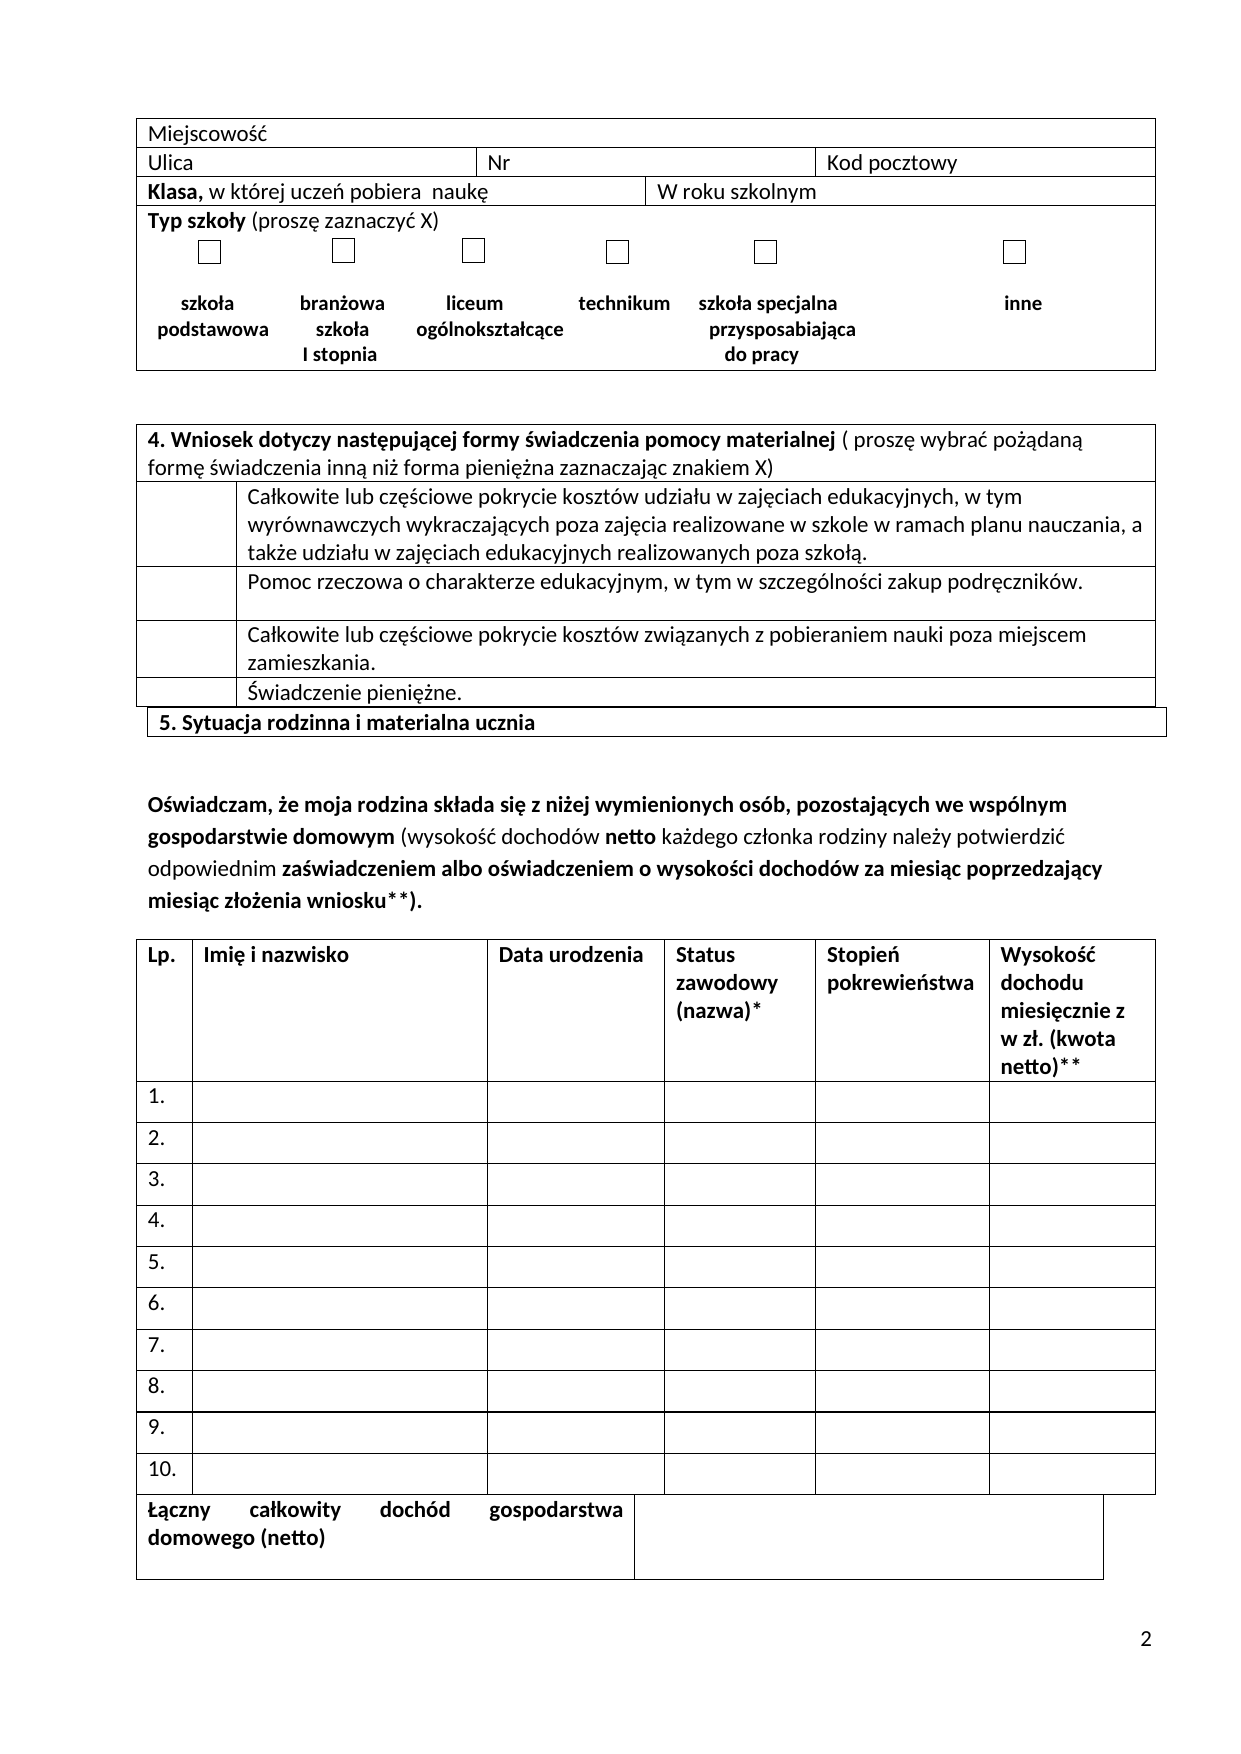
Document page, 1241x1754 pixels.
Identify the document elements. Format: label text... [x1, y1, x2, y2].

table_cell [665, 1247, 815, 1287]
table_header Status zawodowy (nazwa)* [665, 940, 815, 1081]
table_cell [635, 1495, 1103, 1579]
table_header Stopień pokrewieństwa [816, 940, 989, 1081]
table_header Data urodzenia [488, 940, 664, 1081]
table_cell [193, 1330, 487, 1370]
table_cell [488, 1164, 664, 1204]
table_cell [816, 1123, 989, 1163]
table_cell 4. [137, 1206, 192, 1246]
table_cell [665, 1206, 815, 1246]
table_cell [990, 1330, 1155, 1370]
table_cell [990, 1247, 1155, 1287]
table_cell [488, 1247, 664, 1287]
table_cell [488, 1413, 664, 1453]
table_header Wysokość dochodu miesięcznie z w zł. (kwota netto)** [990, 940, 1155, 1081]
table_cell [665, 1371, 815, 1411]
table_cell [665, 1330, 815, 1370]
table_cell [488, 1330, 664, 1370]
table_cell [990, 1123, 1155, 1163]
table_cell 5. [137, 1247, 192, 1287]
table_header 4. Wniosek dotyczy następującej formy świadczenia pomocy materialnej ( proszę wybrać pożądaną formę świadczenia inną niż forma pieniężna zaznaczając znakiem X) [137, 425, 1155, 481]
table_cell Świadczenie pieniężne. [237, 678, 1155, 706]
table_cell 7. [137, 1330, 192, 1370]
table_cell [816, 1247, 989, 1287]
table_cell Typ szkoły (proszę zaznaczyć X) szkoła branżowa liceum technikum szkoła specjalna inne podstawowa szkoła ogólnokształcące przysposabiająca I stopnia do pracy [137, 206, 1155, 370]
table_header Imię i nazwisko [193, 940, 487, 1081]
table_cell [816, 1164, 989, 1204]
table_cell [193, 1123, 487, 1163]
table_cell Łączny całkowity dochód gospodarstwa domowego (netto) [137, 1495, 634, 1579]
table_cell [193, 1413, 487, 1453]
table_cell [488, 1288, 664, 1329]
table_cell [990, 1206, 1155, 1246]
table_cell [488, 1371, 664, 1411]
table_cell 3. [137, 1164, 192, 1204]
table_cell Ulica [137, 148, 476, 176]
table_cell 8. [137, 1371, 192, 1411]
table_cell [816, 1288, 989, 1329]
table_header Lp. [137, 940, 192, 1081]
table_cell [990, 1413, 1155, 1453]
table_cell 1. [137, 1082, 192, 1122]
table_cell [488, 1454, 664, 1494]
table_cell [137, 482, 236, 566]
table_header 5. Sytuacja rodzinna i materialna ucznia [148, 708, 1166, 736]
table_cell [665, 1413, 815, 1453]
table_cell 9. [137, 1413, 192, 1453]
table_cell Klasa, w której uczeń pobiera naukę [137, 177, 645, 205]
table_cell [193, 1164, 487, 1204]
table_cell [137, 567, 236, 619]
table_cell [665, 1123, 815, 1163]
table_cell [990, 1371, 1155, 1411]
table_cell [193, 1247, 487, 1287]
table_cell Miejscowość [137, 119, 1155, 147]
table_cell [488, 1123, 664, 1163]
table_cell Kod pocztowy [816, 148, 1155, 176]
table_cell [193, 1206, 487, 1246]
table_cell [665, 1082, 815, 1122]
table_cell [193, 1082, 487, 1122]
table_cell 2. [137, 1123, 192, 1163]
table_cell [990, 1454, 1155, 1494]
table_cell [193, 1371, 487, 1411]
table_cell [990, 1164, 1155, 1204]
table_cell Pomoc rzeczowa o charakterze edukacyjnym, w tym w szczególności zakup podręczników. [237, 567, 1155, 619]
table_cell [488, 1206, 664, 1246]
table_cell [665, 1164, 815, 1204]
table_cell [816, 1454, 989, 1494]
table_cell [488, 1082, 664, 1122]
table_cell Całkowite lub częściowe pokrycie kosztów udziału w zajęciach edukacyjnych, w tym wyrównawczych wykraczających poza zajęcia realizowane w szkole w ramach planu nauczania, a także udziału w zajęciach edukacyjnych realizowanych poza szkołą. [237, 482, 1155, 566]
table_cell [990, 1288, 1155, 1329]
table_cell [816, 1371, 989, 1411]
table_cell W roku szkolnym [646, 177, 1155, 205]
table_cell [816, 1082, 989, 1122]
table_cell [990, 1082, 1155, 1122]
text Oświadczam, że moja rodzina składa się z niżej wymienionych osób, pozostających we wspólnym gospodarstwie domowym (wysokość dochodów netto każdego członka rodziny należy potwierdzić odpowiednim zaświadczeniem albo oświadczeniem o wysokości dochodów za miesiąc poprzedzający miesiąc złożenia wniosku**). [148, 790, 1152, 914]
table_cell [193, 1288, 487, 1329]
table_cell Całkowite lub częściowe pokrycie kosztów związanych z pobieraniem nauki poza miejscem zamieszkania. [237, 621, 1155, 677]
table_cell 6. [137, 1288, 192, 1329]
table_cell [665, 1454, 815, 1494]
table_cell [816, 1413, 989, 1453]
table_cell [665, 1288, 815, 1329]
table_cell [816, 1206, 989, 1246]
table_cell [137, 621, 236, 677]
table_cell Nr [477, 148, 815, 176]
table_cell [137, 678, 236, 706]
table_cell [816, 1330, 989, 1370]
table_cell [193, 1454, 487, 1494]
table_cell 10. [137, 1454, 192, 1494]
